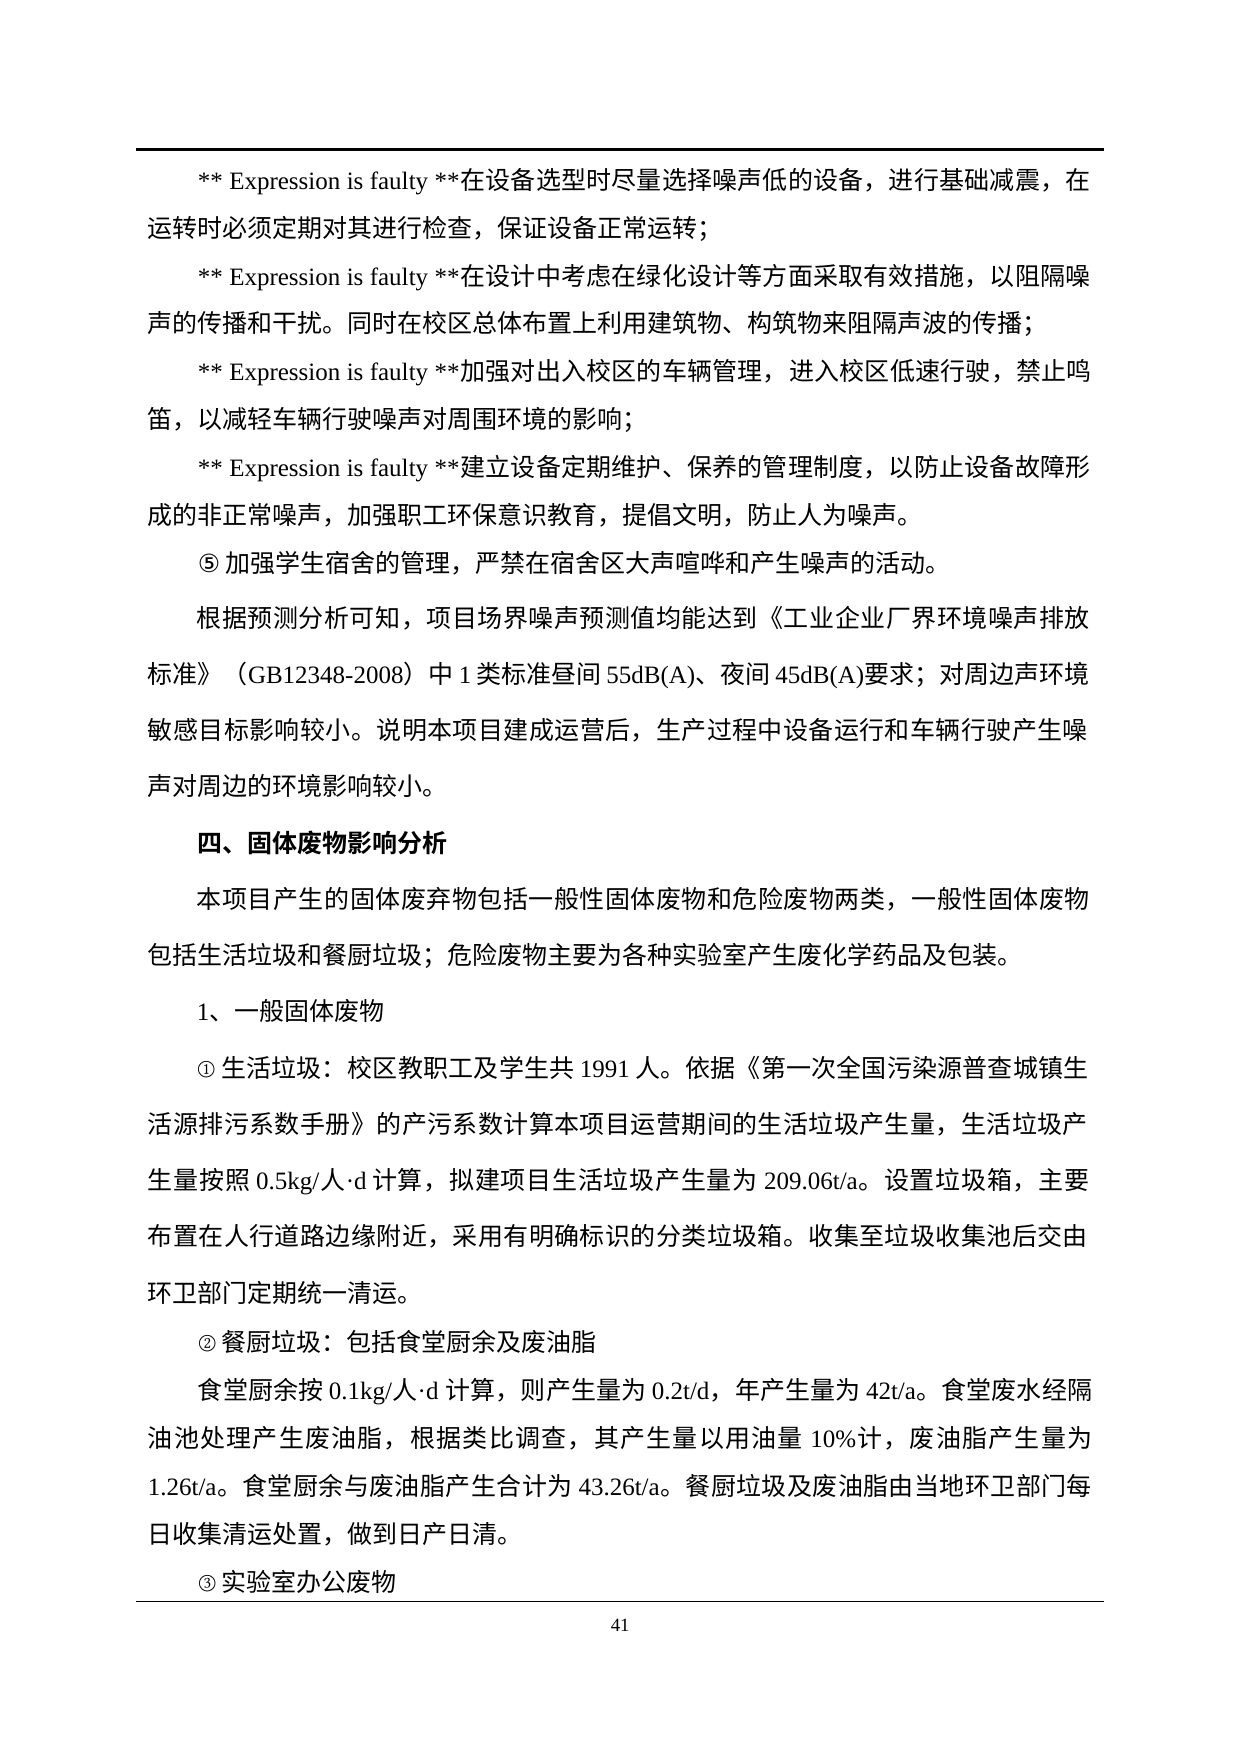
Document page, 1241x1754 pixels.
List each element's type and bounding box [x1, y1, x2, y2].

table_cell [136, 151, 1104, 1601]
